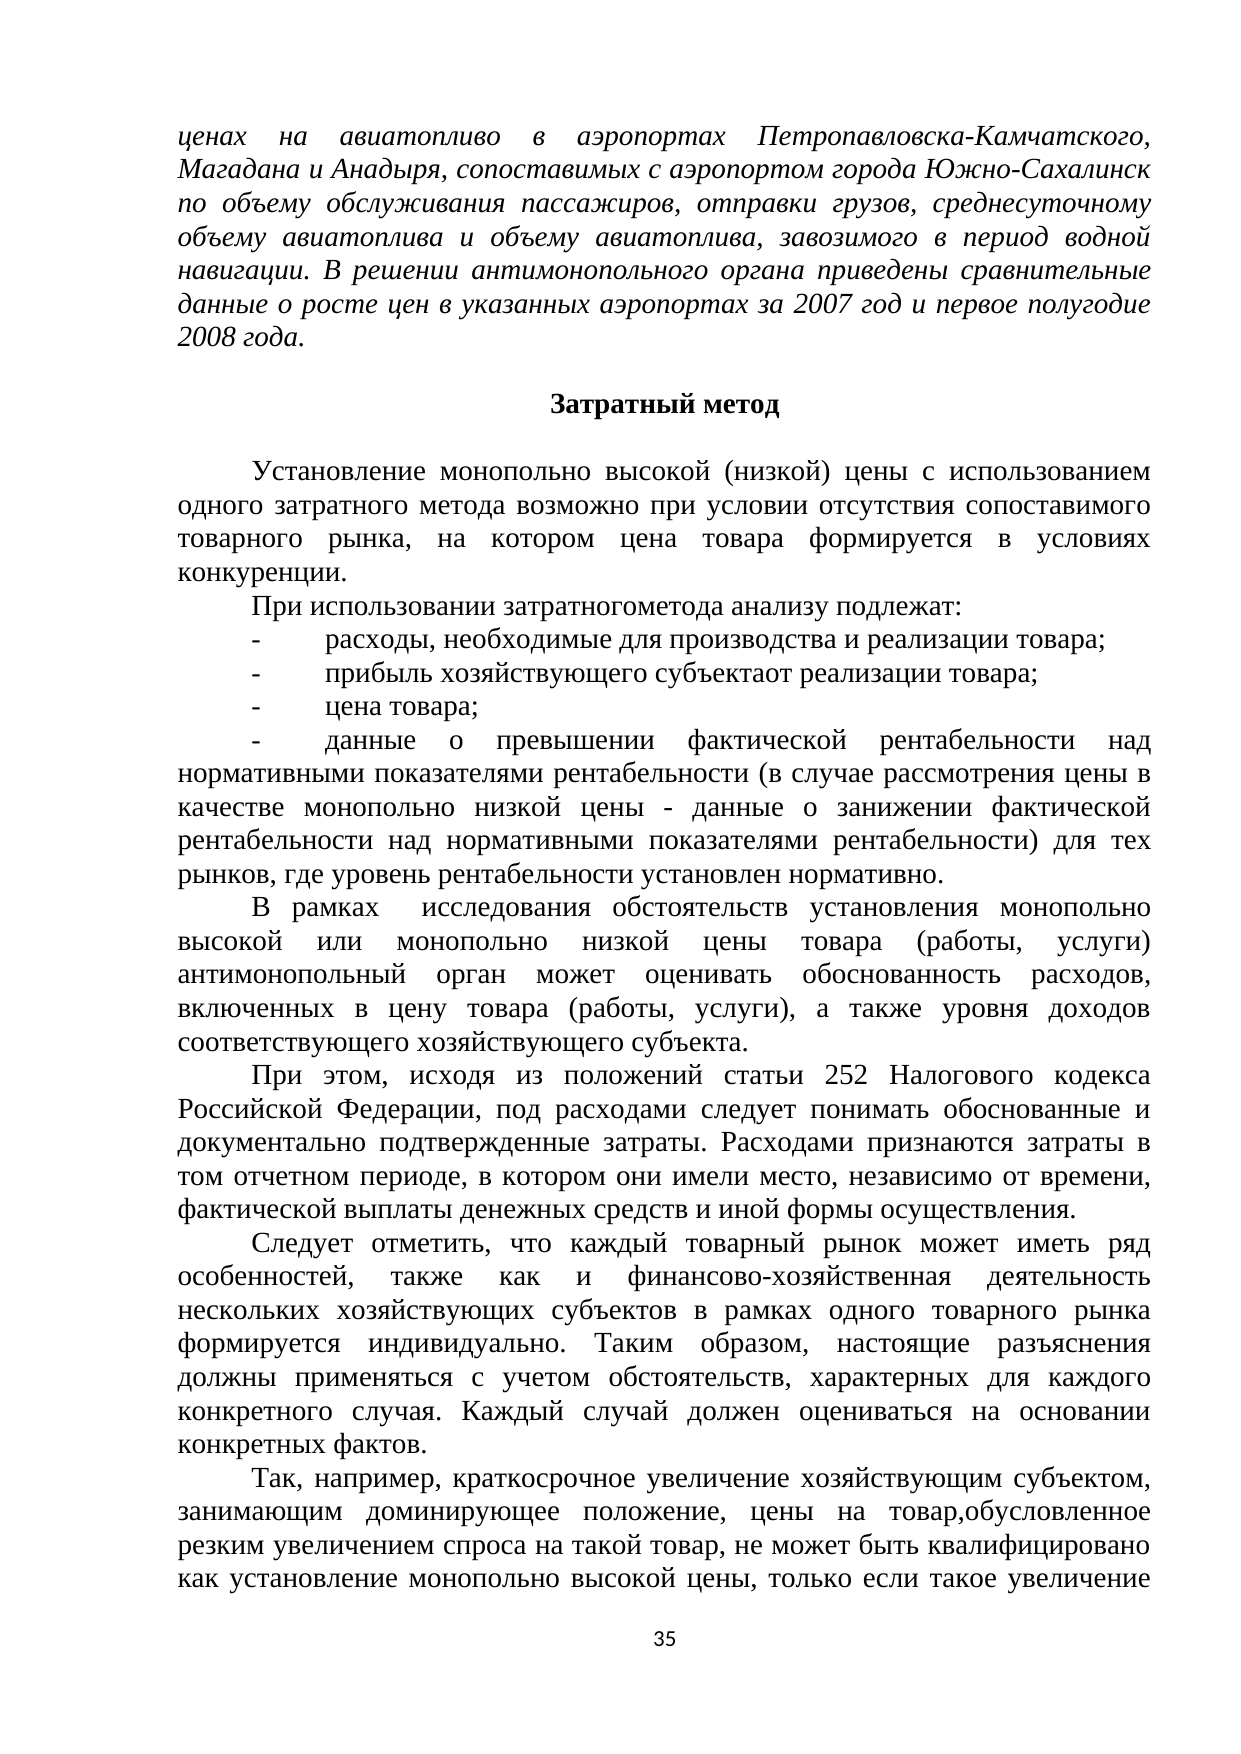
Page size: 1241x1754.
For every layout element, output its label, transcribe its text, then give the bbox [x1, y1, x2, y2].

text При использовании затратногометода анализу подлежат: [177, 588, 1152, 621]
list расходы, необходимые для производства и реализации товара; [177, 621, 1152, 655]
list цена товара; [177, 688, 1152, 722]
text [177, 1460, 1152, 1594]
text В рамках исследования обстоятельств установления монопольно высокой или монопольно низкой цены товара (работы, услуги) антимонопольный орган может оценивать обоснованность расходов, включенных в цену товара (работы, услуги), а также уровня доходов соответствующего хозяйствующего субъекта. [177, 889, 1152, 1057]
list данные о превышении фактической рентабельности над нормативными показателями рентабельности (в случае рассмотрения цены в качестве монопольно низкой цены - данные о занижении фактической рентабельности над нормативными показателями рентабельности) для тех рынков, где уровень рентабельности установлен нормативно. [177, 722, 1152, 889]
text Следует отметить, что каждый товарный рынок может иметь ряд особенностей, также как и финансово-хозяйственная деятельность нескольких хозяйствующих субъектов в рамках одного товарного рынка формируется индивидуально. Таким образом, настоящие разъяснения должны применяться с учетом обстоятельств, характерных для каждого конкретного случая. Каждый случай должен оцениваться на основании конкретных фактов. [177, 1225, 1152, 1460]
text При этом, исходя из положений статьи 252 Налогового кодекса Российской Федерации, под расходами следует понимать обоснованные и документально подтвержденные затраты. Расходами признаются затраты в том отчетном периоде, в котором они имели место, независимо от времени, фактической выплаты денежных средств и иной формы осуществления. [177, 1057, 1152, 1225]
text Затратный метод [177, 386, 1152, 420]
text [177, 118, 1152, 353]
text Установление монопольно высокой (низкой) цены с использованием одного затратного метода возможно при условии отсутствия сопоставимого товарного рынка, на котором цена товара формируется в условиях конкуренции. [177, 453, 1152, 588]
list прибыль хозяйствующего субъектаот реализации товара; [177, 655, 1152, 688]
